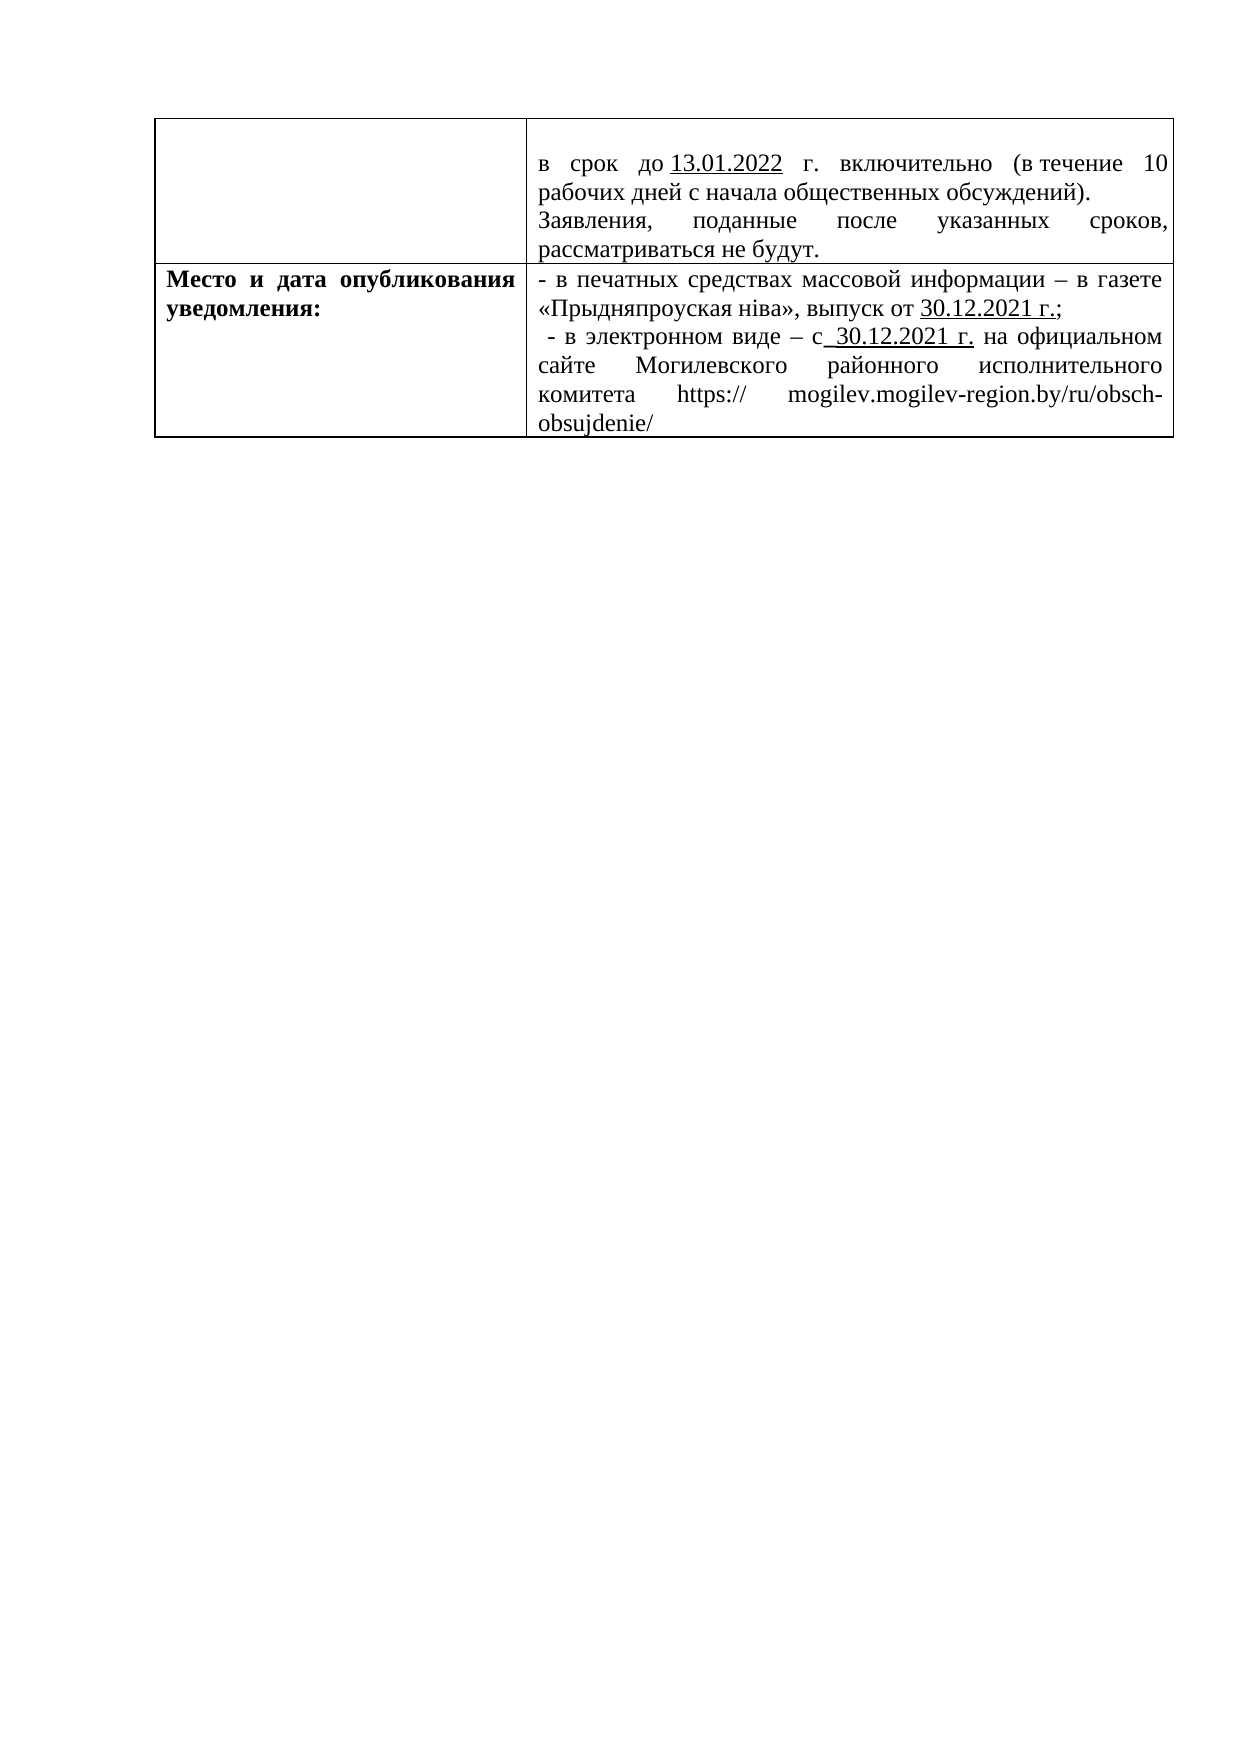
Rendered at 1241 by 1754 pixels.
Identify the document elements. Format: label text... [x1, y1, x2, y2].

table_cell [527, 119, 1173, 263]
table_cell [156, 119, 526, 263]
table_cell Место и дата опубликования уведомления: [156, 264, 526, 436]
table_cell - в печатных средствах массовой информации – в газете «Прыдняпроуская нiва», выпуск от 30.12.2021 г.; - в электронном виде – с_30.12.2021 г. на официальном сайте Могилевского районного исполнительного комитета https:// mogilev.mogilev-region.by/ru/obsch-obsujdenie/ [527, 264, 1173, 436]
